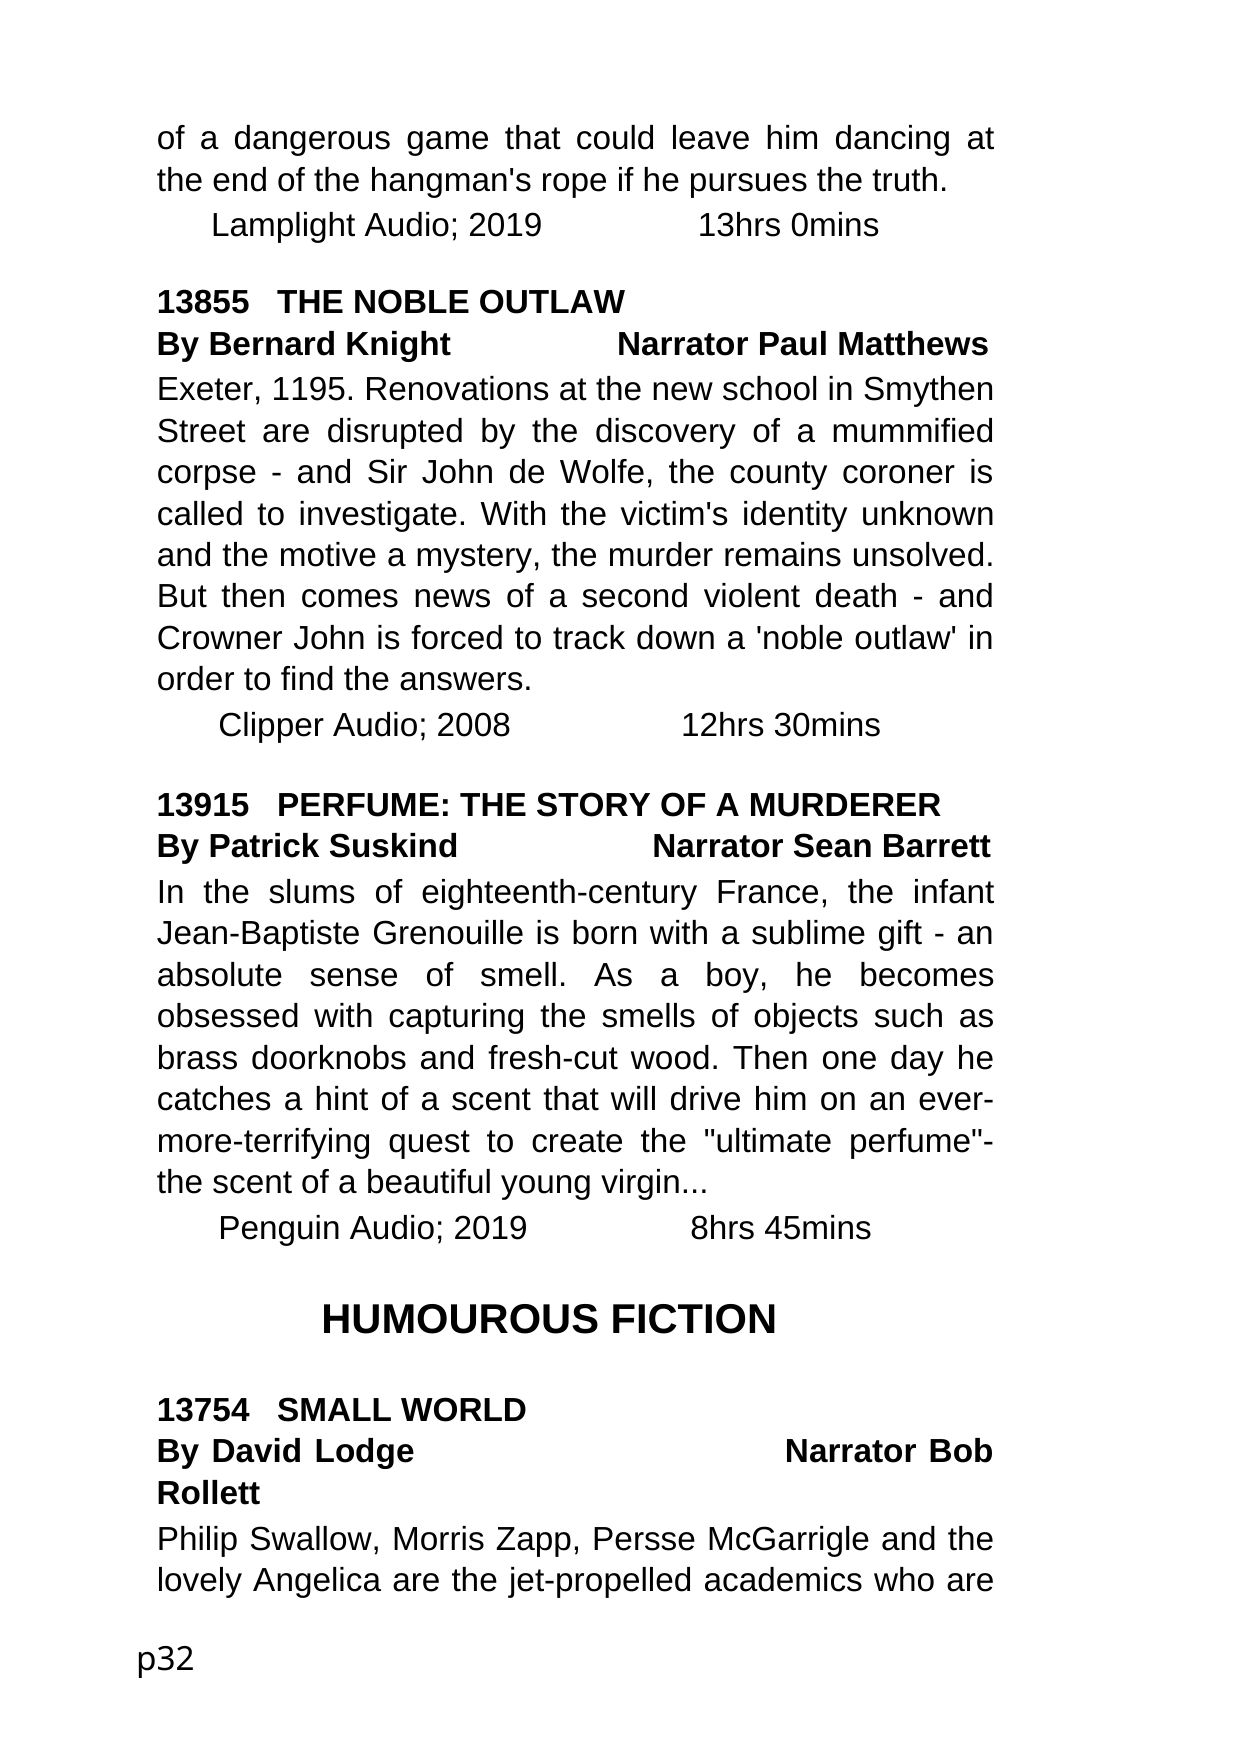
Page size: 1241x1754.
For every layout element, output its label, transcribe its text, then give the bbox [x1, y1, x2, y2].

text In the slums of eighteenth-century France, the infant Jean-Baptiste Grenouille is born with a sublime gift - an absolute sense of smell. As a boy, he becomes obsessed with capturing the smells of objects such as brass doorknobs and fresh-cut wood. Then one day he catches a hint of a scent that will drive him on an ever-more-terrifying quest to create the "ultimate perfume"- the scent of a beautiful young virgin... [157, 872, 995, 1201]
text 13754 SMALL WORLD [157, 1390, 995, 1428]
text HUMOUROUS FICTION [77, 1294, 1022, 1342]
text Lamplight Audio; 2019 13hrs 0mins [77, 205, 1022, 244]
text By Patrick Suskind Narrator Sean Barrett [156, 826, 995, 865]
text 13915 PERFUME: THE STORY OF A MURDERER [156, 785, 995, 823]
text Exeter, 1195. Renovations at the new school in Smythen Street are disrupted by the discovery of a mummified corpse - and Sir John de Wolfe, the county coroner is called to investigate. With the victim's identity unknown and the motive a mystery, the murder remains unsolved. But then comes news of a second violent death - and Crowner John is forced to track down a 'noble outlaw' in order to find the answers. [157, 369, 995, 698]
text By David Lodge Narrator Bob Rollett [156, 1431, 995, 1511]
text Penguin Audio; 2019 8hrs 45mins [77, 1208, 1022, 1246]
text By Bernard Knight Narrator Paul Matthews [156, 323, 995, 362]
text Clipper Audio; 2008 12hrs 30mins [77, 705, 1022, 743]
text 13855 THE NOBLE OUTLAW [157, 282, 995, 321]
